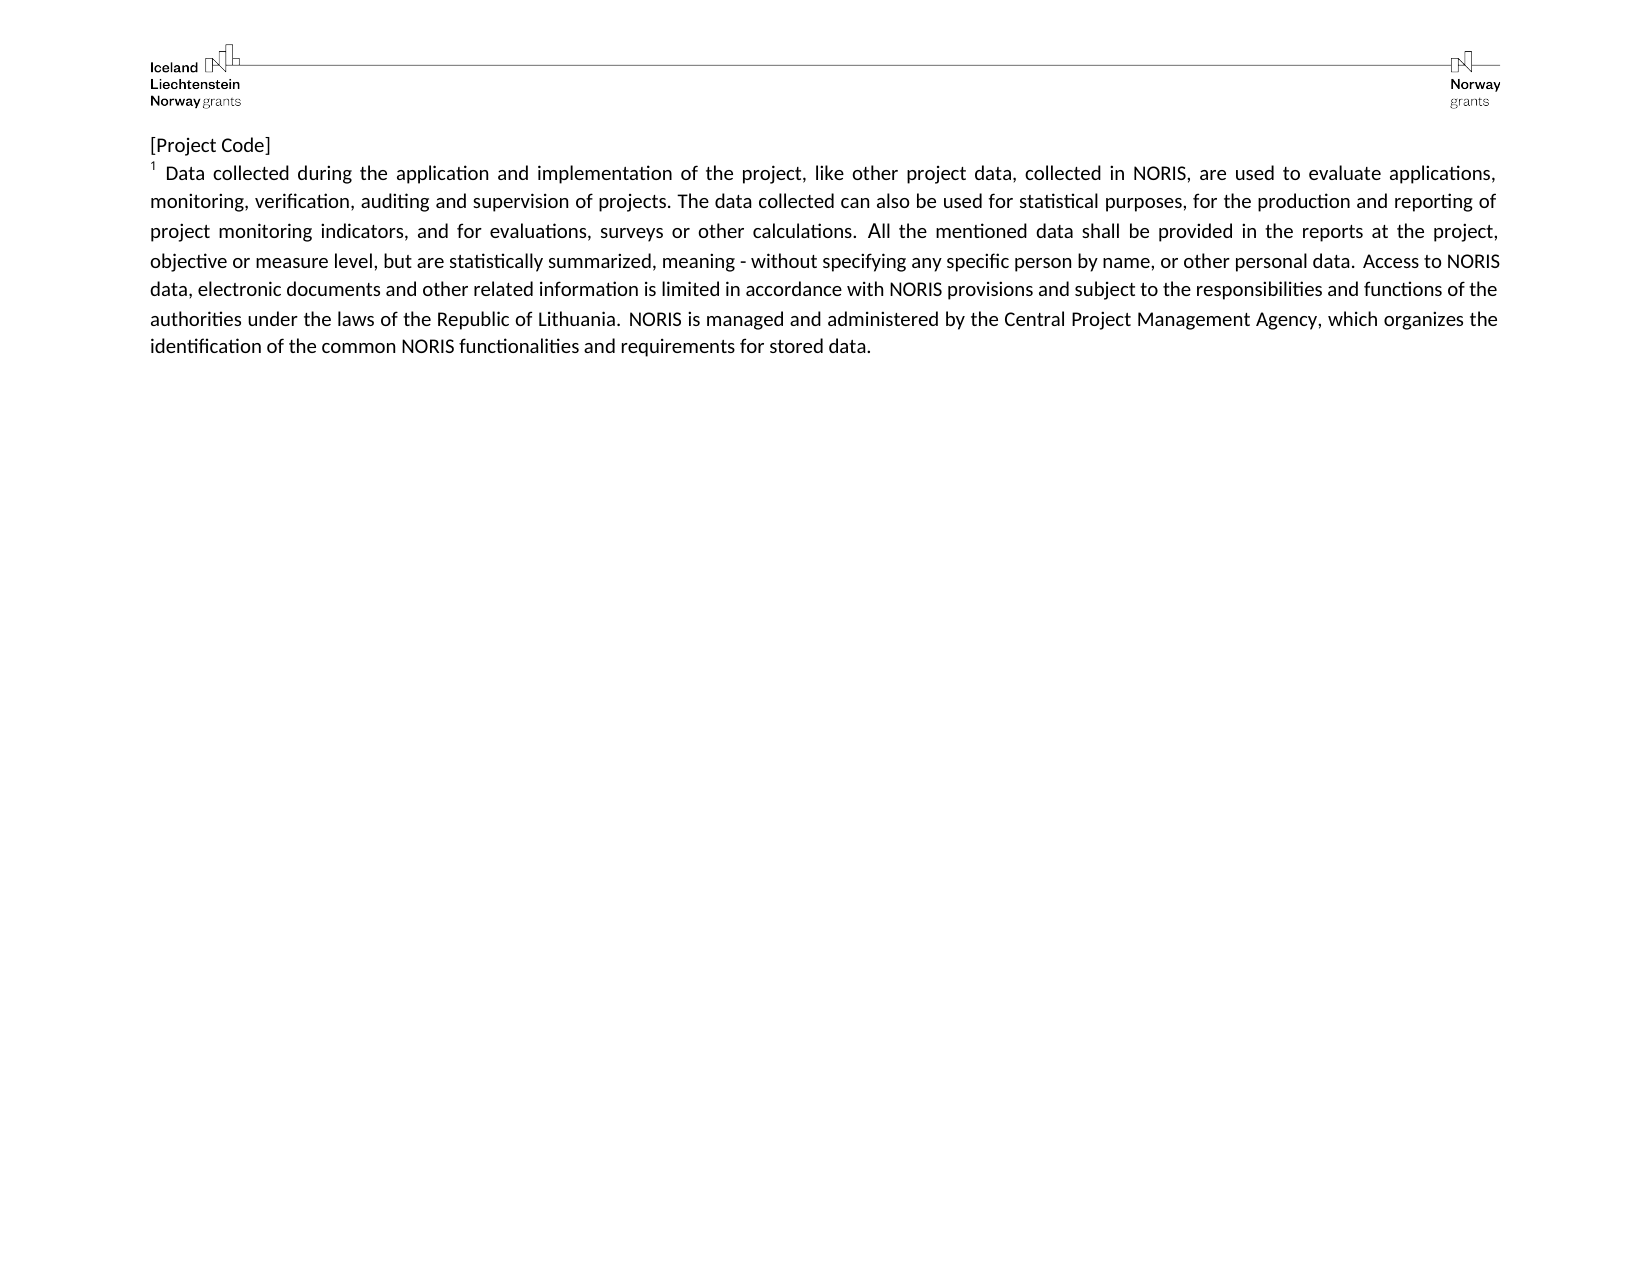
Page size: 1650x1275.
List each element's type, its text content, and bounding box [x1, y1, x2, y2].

text 1 Data collected during the application and implementation of the project, like other project data, collected in NORIS, are used to evaluate applications, monitoring, verification, auditing and supervision of projects. The data collected can also be used for statistical purposes, for the production and reporting of project monitoring indicators, and for evaluations, surveys or other calculations. All the mentioned data shall be provided in the reports at the project, objective or measure level, but are statistically summarized, meaning - without specifying any specific person by name, or other personal data. Access to NORIS data, electronic documents and other related information is limited in accordance with NORIS provisions and subject to the responsibilities and functions of the authorities under the laws of the Republic of Lithuania. NORIS is managed and administered by the Central Project Management Agency, which organizes the identification of the common NORIS functionalities and requirements for stored data. [150, 158, 1500, 359]
picture [150, 44, 1500, 109]
